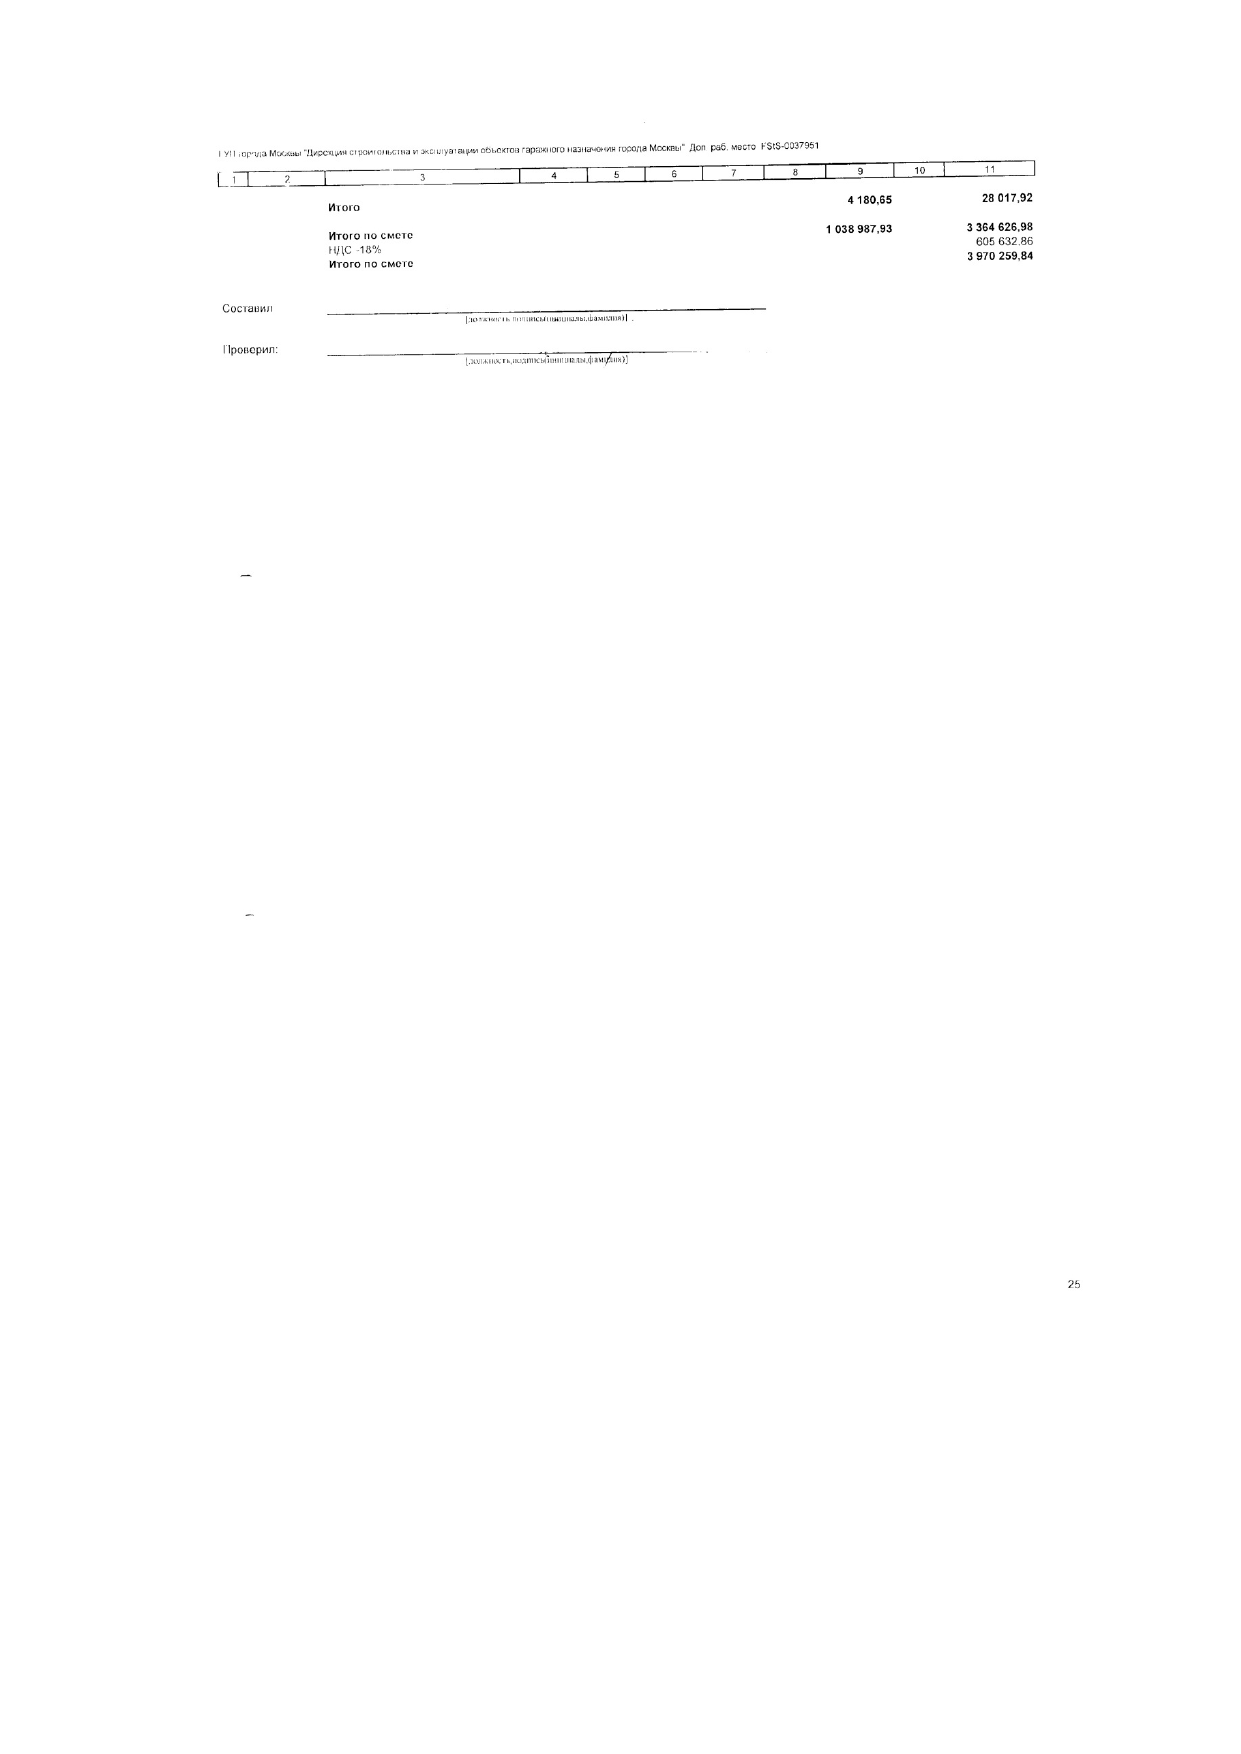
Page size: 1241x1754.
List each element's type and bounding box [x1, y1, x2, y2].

picture [177, 118, 1099, 1636]
